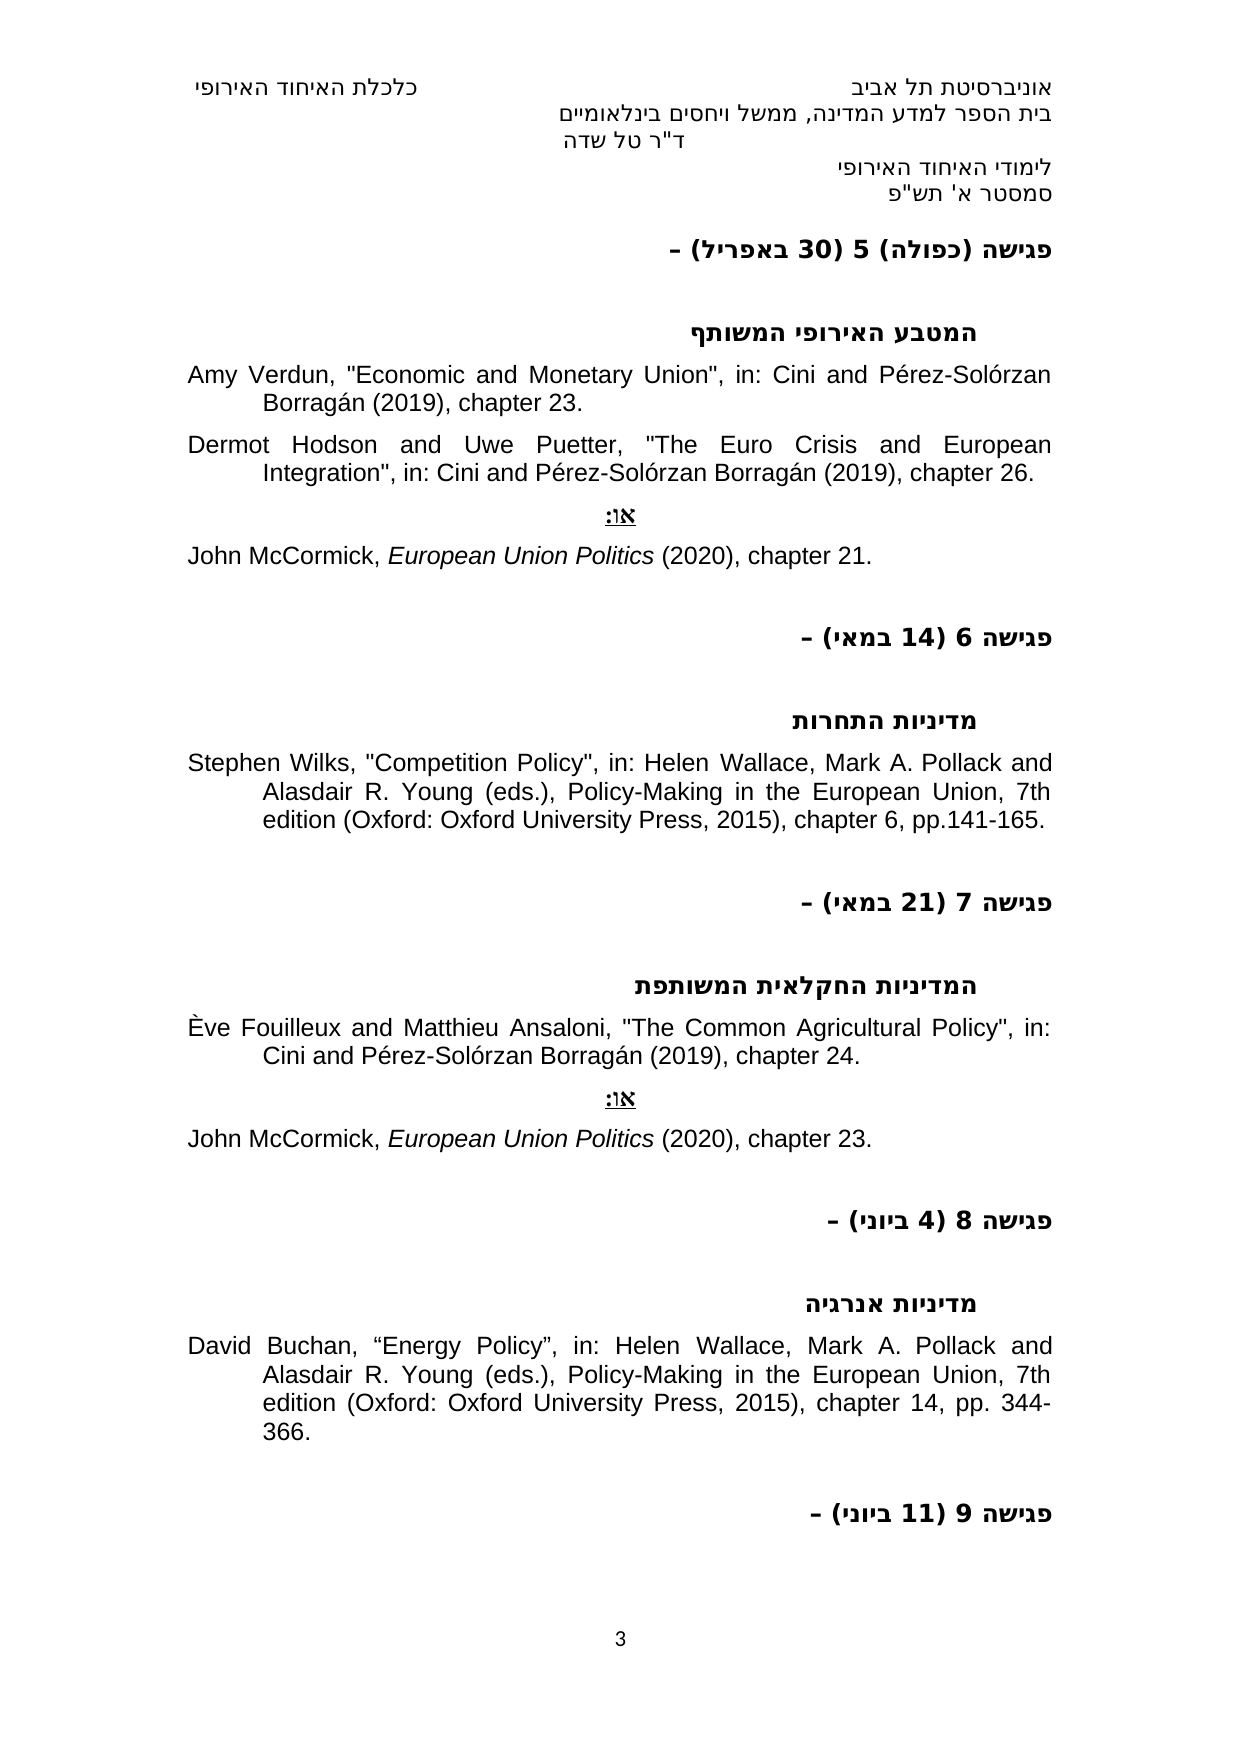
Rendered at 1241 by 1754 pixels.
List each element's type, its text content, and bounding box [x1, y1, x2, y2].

text מדיניות אנרגיה [187, 1289, 978, 1318]
text המטבע האירופי המשותף [187, 318, 978, 347]
text Stephen Wilks, "Competition Policy", in: Helen Wallace, Mark A. Pollack and Alasdair R. Young (eds.), Policy-Making in the European Union, 7th edition (Oxford: Oxford University Press, 2015), chapter 6, pp.141-165. [187, 748, 1053, 834]
text Amy Verdun, "Economic and Monetary Union", in: Cini and Pérez-Solórzan Borragán (2019), chapter 23. [187, 360, 1053, 417]
text מדיניות התחרות [187, 706, 978, 736]
text פגישה (כפולה) 5 (30 באפריל) – [187, 235, 1053, 264]
text Dermot Hodson and Uwe Puetter, "The Euro Crisis and European Integration", in: Cini and Pérez-Solórzan Borragán (2019), chapter 26. [187, 430, 1053, 487]
text פגישה 9 (11 ביוני) – [187, 1500, 1053, 1529]
text או: [187, 1083, 1053, 1111]
text John McCormick, European Union Politics (2020), chapter 23. [187, 1124, 1053, 1153]
text פגישה 8 (4 ביוני) – [187, 1206, 1053, 1236]
text David Buchan, “Energy Policy”, in: Helen Wallace, Mark A. Pollack and Alasdair R. Young (eds.), Policy-Making in the European Union, 7th edition (Oxford: Oxford University Press, 2015), chapter 14, pp. 344-366. [187, 1331, 1053, 1446]
text או: [187, 500, 1053, 528]
text פגישה 7 (21 במאי) – [187, 888, 1053, 917]
text המדיניות החקלאית המשותפת [187, 971, 978, 1000]
text פגישה 6 (14 במאי) – [187, 623, 1053, 653]
text Ève Fouilleux and Matthieu Ansaloni, "The Common Agricultural Policy", in: Cini and Pérez-Solórzan Borragán (2019), chapter 24. [187, 1013, 1053, 1070]
text John McCormick, European Union Politics (2020), chapter 21. [187, 541, 1053, 570]
